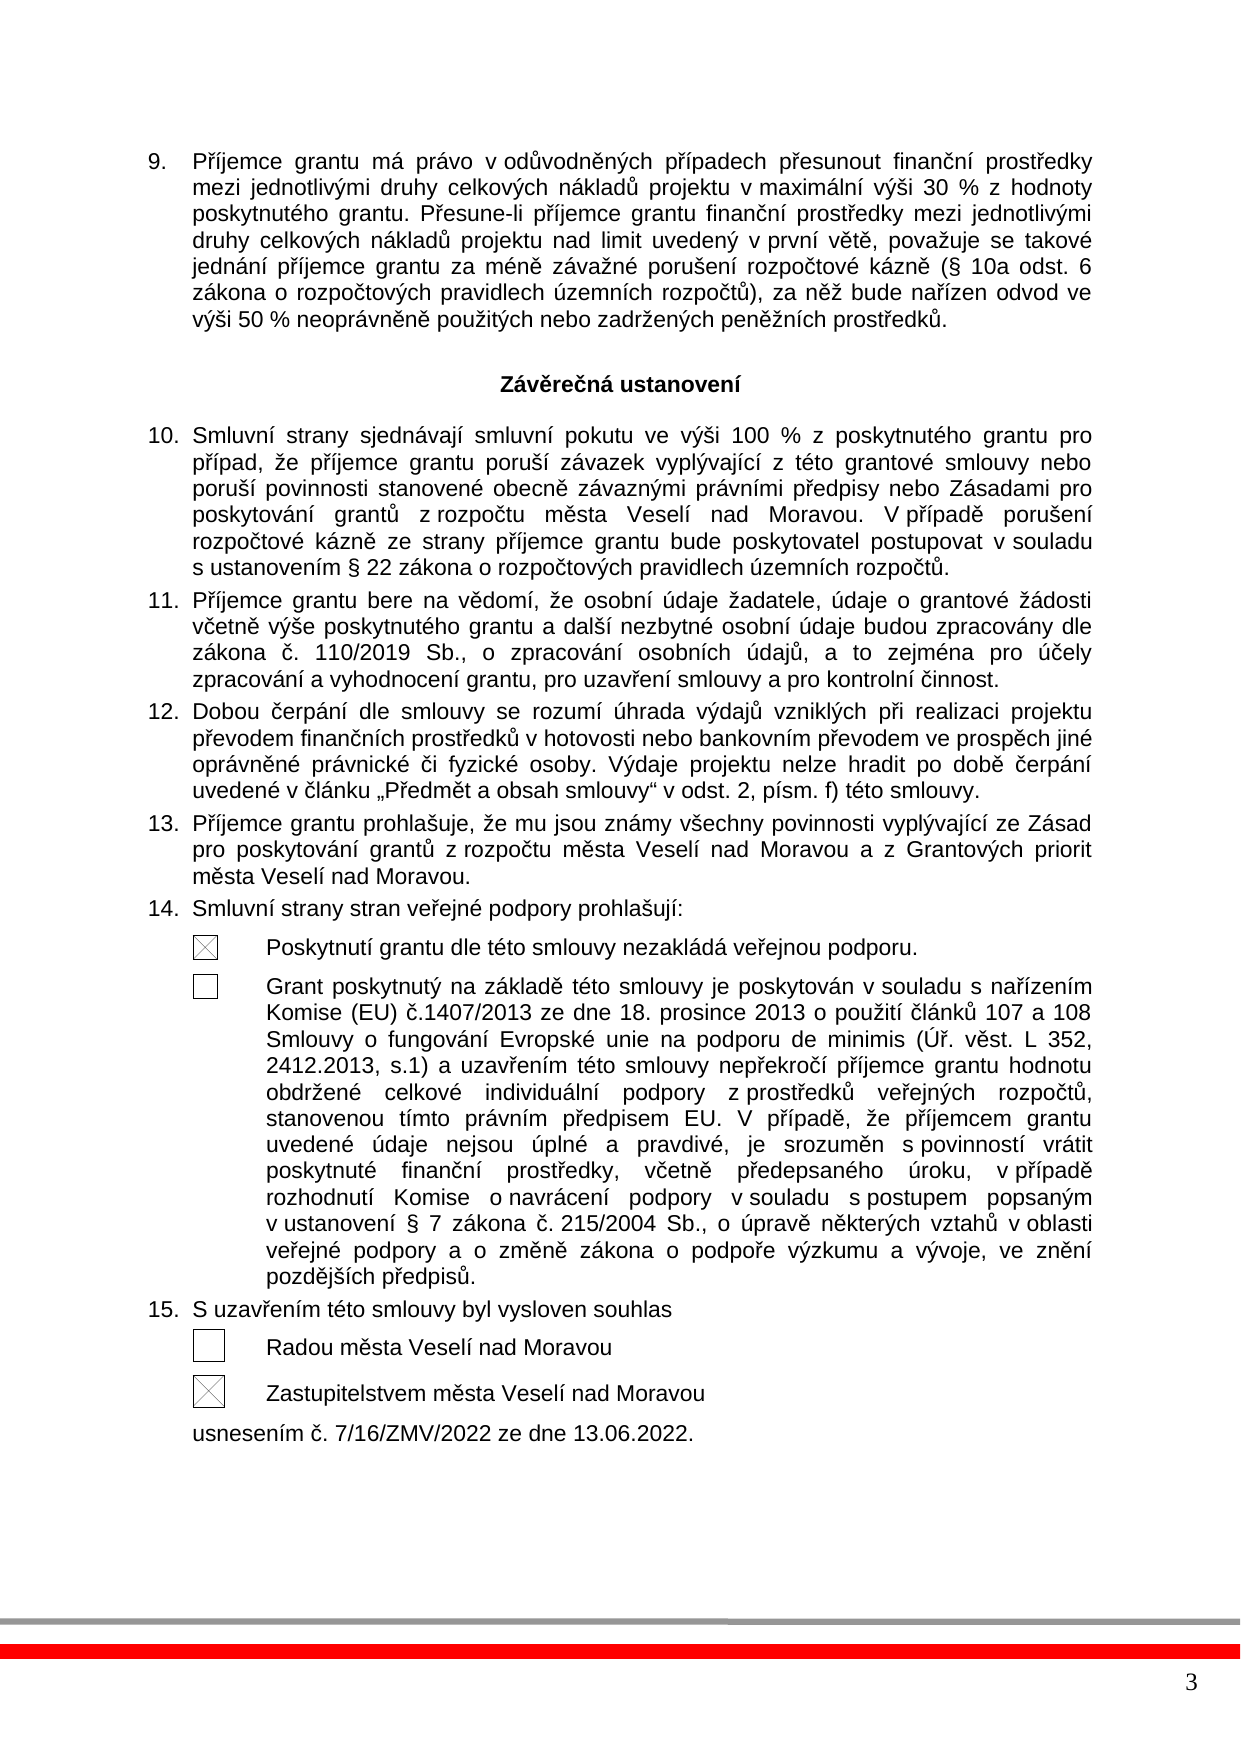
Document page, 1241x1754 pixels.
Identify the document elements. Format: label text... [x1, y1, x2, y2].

text Grant poskytnutý na základě této smlouvy je poskytován v souladu s nařízením Komise (EU) č.1407/2013 ze dne 18. prosince 2013 o použití článků 107 a 108 Smlouvy o fungování Evropské unie na podporu de minimis (Úř. věst. L 352, 2412.2013, s.1) a uzavřením této smlouvy nepřekročí příjemce grantu hodnotu obdržené celkové individuální podpory z prostředků veřejných rozpočtů, stanovenou tímto právním předpisem EU. V případě, že příjemcem grantu uvedené údaje nejsou úplné a pravdivé, je srozuměn s povinností vrátit poskytnuté finanční prostředky, včetně předepsaného úroku, v případě rozhodnutí Komise o navrácení podpory v souladu s postupem popsaným v ustanovení § 7 zákona č. 215/2004 Sb., o úpravě některých vztahů v oblasti veřejné podpory a o změně zákona o podpoře výzkumu a vývoje, ve znění pozdějších předpisů. [148, 973, 1093, 1289]
list Dobou čerpání dle smlouvy se rozumí úhrada výdajů vzniklých při realizaci projektu převodem finančních prostředků v hotovosti nebo bankovním převodem ve prospěch jiné oprávněné právnické či fyzické osoby. Výdaje projektu nelze hradit po době čerpání uvedené v článku „Předmět a obsah smlouvy“ v odst. 2, písm. f) této smlouvy. [148, 698, 1093, 804]
list S uzavřením této smlouvy byl vysloven souhlas [148, 1296, 1093, 1322]
list Smluvní strany sjednávají smluvní pokutu ve výši 100 % z poskytnutého grantu pro případ, že příjemce grantu poruší závazek vyplývající z této grantové smlouvy nebo poruší povinnosti stanovené obecně závaznými právními předpisy nebo Zásadami pro poskytování grantů z rozpočtu města Veselí nad Moravou. V případě porušení rozpočtové kázně ze strany příjemce grantu bude poskytovatel postupovat v souladu s ustanovením § 22 zákona o rozpočtových pravidlech územních rozpočtů. [148, 422, 1093, 580]
list Příjemce grantu bere na vědomí, že osobní údaje žadatele, údaje o grantové žádosti včetně výše poskytnutého grantu a další nezbytné osobní údaje budou zpracovány dle zákona č. 110/2019 Sb., o zpracování osobních údajů, a to zejména pro účely zpracování a vyhodnocení grantu, pro uzavření smlouvy a pro kontrolní činnost. [148, 587, 1093, 692]
list Příjemce grantu má právo v odůvodněných případech přesunout finanční prostředky mezi jednotlivými druhy celkových nákladů projektu v maximální výši 30 % z hodnoty poskytnutého grantu. Přesune-li příjemce grantu finanční prostředky mezi jednotlivými druhy celkových nákladů projektu nad limit uvedený v první větě, považuje se takové jednání příjemce grantu za méně závažné porušení rozpočtové kázně (§ 10a odst. 6 zákona o rozpočtových pravidlech územních rozpočtů), za něž bude nařízen odvod ve výši 50 % neoprávněně použitých nebo zadržených peněžních prostředků. [148, 148, 1093, 332]
text Poskytnutí grantu dle této smlouvy nezakládá veřejnou podporu. [148, 934, 1093, 961]
list Příjemce grantu prohlašuje, že mu jsou známy všechny povinnosti vyplývající ze Zásad pro poskytování grantů z rozpočtu města Veselí nad Moravou a z Grantových priorit města Veselí nad Moravou. [148, 810, 1093, 889]
list Smluvní strany stran veřejné podpory prohlašují: [148, 895, 1093, 922]
text usnesením č. 7/16/ZMV/2022 ze dne 13.06.2022. [148, 1420, 1093, 1447]
text Radou města Veselí nad Moravou [148, 1328, 1093, 1362]
text Zastupitelstvem města Veselí nad Moravou [148, 1374, 1093, 1408]
text Závěrečná ustanovení [148, 371, 1093, 397]
